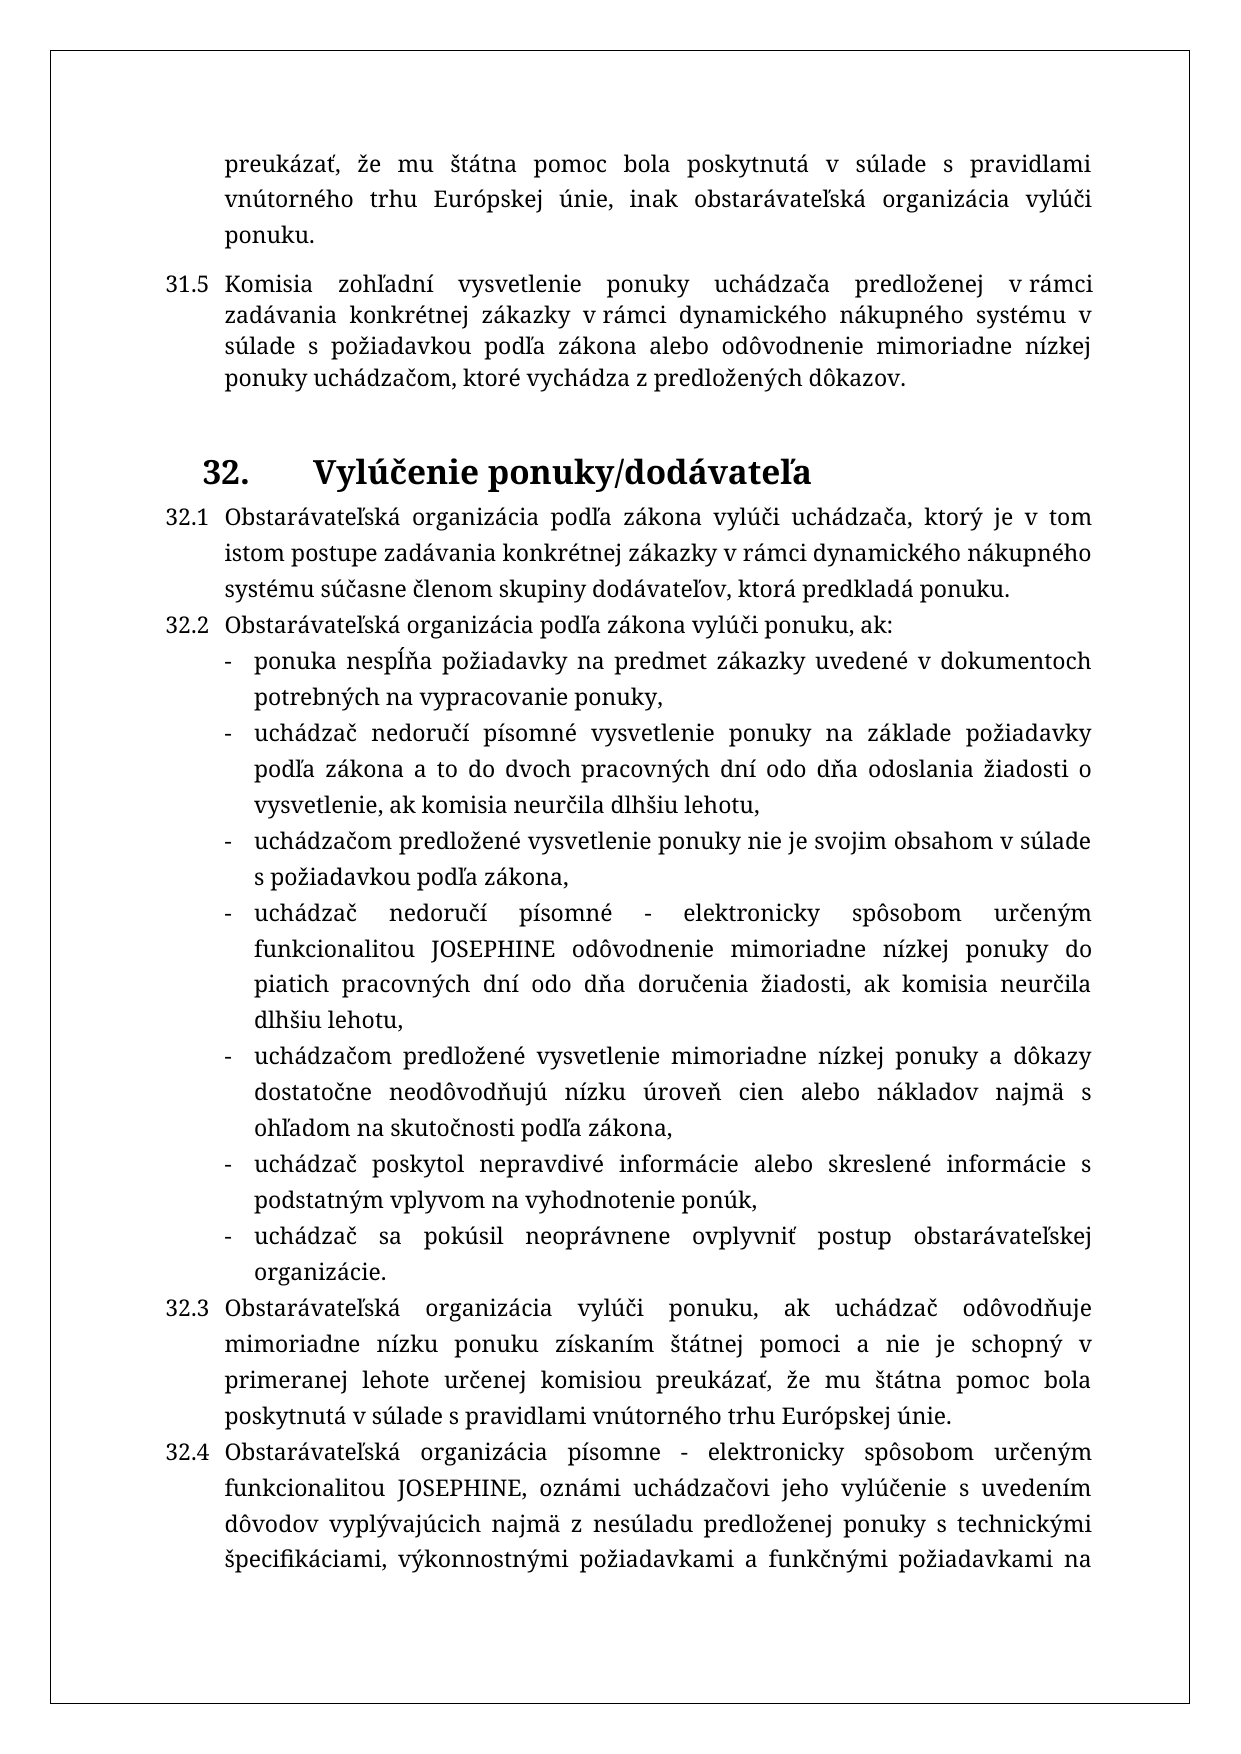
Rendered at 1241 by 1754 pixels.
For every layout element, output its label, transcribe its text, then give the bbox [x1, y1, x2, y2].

text 32.3 Obstarávateľská organizácia vylúči ponuku, ak uchádzač odôvodňuje mimoriadne nízku ponuku získaním štátnej pomoci a nie je schopný v primeranej lehote určenej komisiou preukázať, že mu štátna pomoc bola poskytnutá v súlade s pravidlami vnútorného trhu Európskej únie. [165, 1292, 1093, 1431]
text - uchádzač sa pokúsil neoprávnene ovplyvniť postup obstarávateľskej organizácie. [224, 1220, 1093, 1287]
subtitle Vylúčenie ponuky/dodávateľa [203, 449, 1093, 494]
text - uchádzačom predložené vysvetlenie mimoriadne nízkej ponuky a dôkazy dostatočne neodôvodňujú nízku úroveň cien alebo nákladov najmä s ohľadom na skutočnosti podľa zákona, [224, 1040, 1093, 1143]
text - ponuka nespĺňa požiadavky na predmet zákazky uvedené v dokumentoch potrebných na vypracovanie ponuky, [224, 645, 1093, 712]
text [165, 147, 1093, 251]
text - uchádzač nedoručí písomné vysvetlenie ponuky na základe požiadavky podľa zákona a to do dvoch pracovných dní odo dňa odoslania žiadosti o vysvetlenie, ak komisia neurčila dlhšiu lehotu, [224, 717, 1093, 820]
text 32.1 Obstarávateľská organizácia podľa zákona vylúči uchádzača, ktorý je v tom istom postupe zadávania konkrétnej zákazky v rámci dynamického nákupného systému súčasne členom skupiny dodávateľov, ktorá predkladá ponuku. [165, 501, 1093, 604]
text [165, 1436, 1093, 1575]
text - uchádzač poskytol nepravdivé informácie alebo skreslené informácie s podstatným vplyvom na vyhodnotenie ponúk, [224, 1148, 1093, 1215]
text 32.2 Obstarávateľská organizácia podľa zákona vylúči ponuku, ak: [165, 609, 1093, 640]
text - uchádzač nedoručí písomné - elektronicky spôsobom určeným funkcionalitou JOSEPHINE odôvodnenie mimoriadne nízkej ponuky do piatich pracovných dní odo dňa doručenia žiadosti, ak komisia neurčila dlhšiu lehotu, [224, 897, 1093, 1036]
text 31.5 Komisia zohľadní vysvetlenie ponuky uchádzača predloženej v rámci zadávania konkrétnej zákazky v rámci dynamického nákupného systému v súlade s požiadavkou podľa zákona alebo odôvodnenie mimoriadne nízkej ponuky uchádzačom, ktoré vychádza z predložených dôkazov. [165, 268, 1093, 393]
text - uchádzačom predložené vysvetlenie ponuky nie je svojim obsahom v súlade s požiadavkou podľa zákona, [224, 825, 1093, 892]
